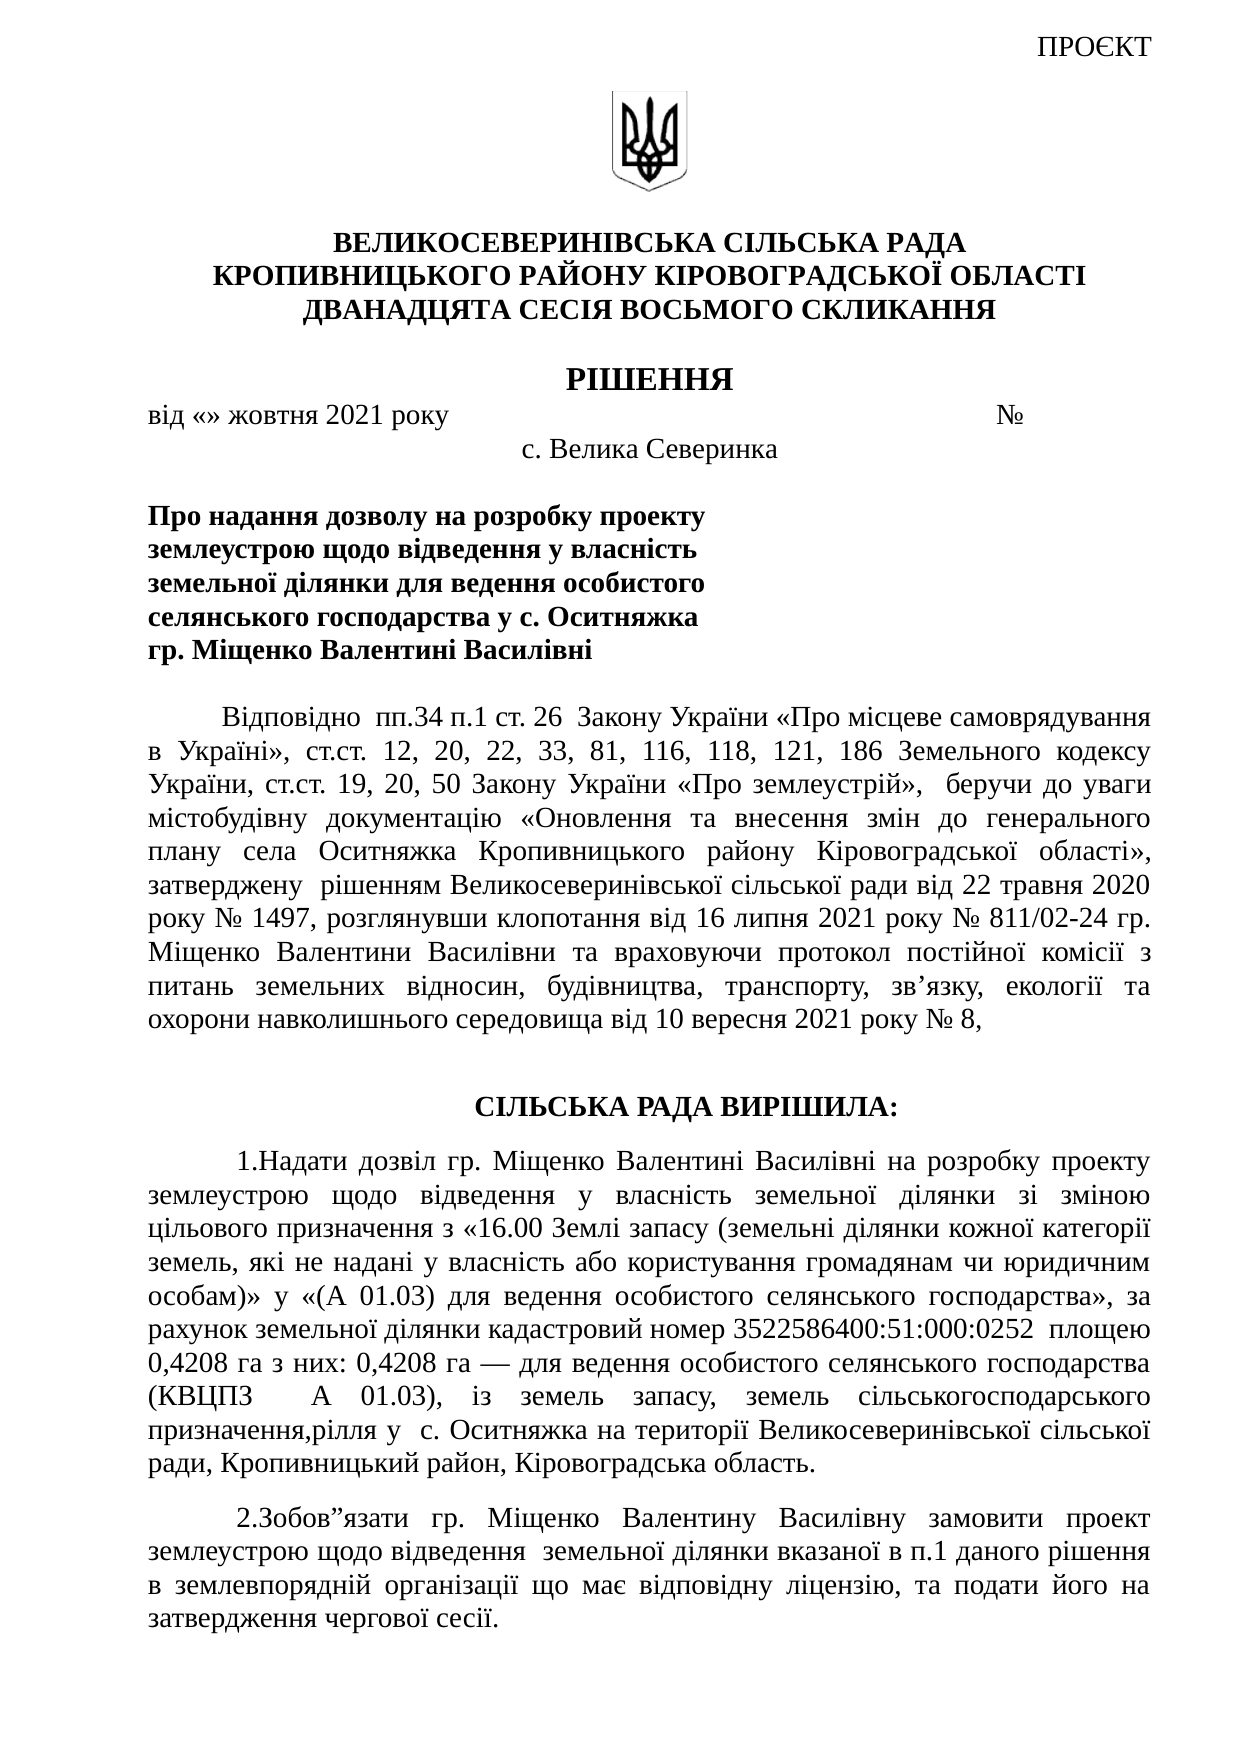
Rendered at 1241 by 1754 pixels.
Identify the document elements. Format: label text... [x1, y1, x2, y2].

text 2.Зобов”язати гр. Міщенко Валентину Василівну замовити проект землеустрою щодо відведення земельної ділянки вказаної в п.1 даного рішення в землевпорядній організації що має відповідну ліцензію, та подати його на затвердження чергової сесії. [148, 1500, 1152, 1634]
text селянського господарства у с. Оситняжка [148, 599, 1152, 632]
text Про надання дозволу на розробку проекту [148, 498, 1152, 532]
text гр. Міщенко Валентині Василівні [148, 632, 1152, 666]
text ВЕЛИКОСЕВЕРИНІВСЬКА СІЛЬСЬКА РАДА КРОПИВНИЦЬКОГО РАЙОНУ КІРОВОГРАДСЬКОЇ ОБЛАСТІ [148, 225, 1152, 292]
text РІШЕННЯ [148, 359, 1152, 397]
text с. Велика Северинка [148, 431, 1152, 464]
text Відповідно пп.34 п.1 ст. 26 Закону України «Про місцеве самоврядування в Україні», ст.ст. 12, 20, 22, 33, 81, 116, 118, 121, 186 Земельного кодексу України, ст.ст. 19, 20, 50 Закону України «Про землеустрій», беручи до уваги містобудівну документацію «Оновлення та внесення змін до генерального плану села Оситняжка Кропивницького району Кіровоградської області», затверджену рішенням Великосеверинівської сільської ради від 22 травня 2020 року № 1497, розглянувши клопотання від 16 липня 2021 року № 811/02-24 гр. Міщенко Валентини Василівни та враховуючи протокол постійної комісії з питань земельних відносин, будівництва, транспорту, зв’язку, екології та охорони навколишнього середовища від 10 вересня 2021 року № 8, [148, 699, 1152, 1035]
text ДВАНАДЦЯТА СЕСІЯ ВОСЬМОГО СКЛИКАННЯ [148, 292, 1152, 326]
text землеустрою щодо відведення у власність [148, 532, 1152, 565]
text 1.Надати дозвіл гр. Міщенко Валентині Василівні на розробку проекту землеустрою щодо відведення у власність земельної ділянки зі зміною цільового призначення з «16.00 Землі запасу (земельні ділянки кожної категорії земель, які не надані у власність або користування громадянам чи юридичним особам)» у «(А 01.03) для ведення особистого селянського господарства», за рахунок земельної ділянки кадастровий номер 3522586400:51:000:0252 площею 0,4208 га з них: 0,4208 га — для ведення особистого селянського господарства (КВЦПЗ А 01.03), із земель запасу, земель сільськогосподарського призначення,рілля у с. Оситняжка на території Великосеверинівської сільської ради, Кропивницький район, Кіровоградська область. [148, 1143, 1152, 1479]
text від «» жовтня 2021 року № [148, 397, 1152, 431]
picture [612, 91, 688, 192]
text СІЛЬСЬКА РАДА ВИРІШИЛА: [148, 1089, 1152, 1123]
text земельної ділянки для ведення особистого [148, 565, 1152, 599]
